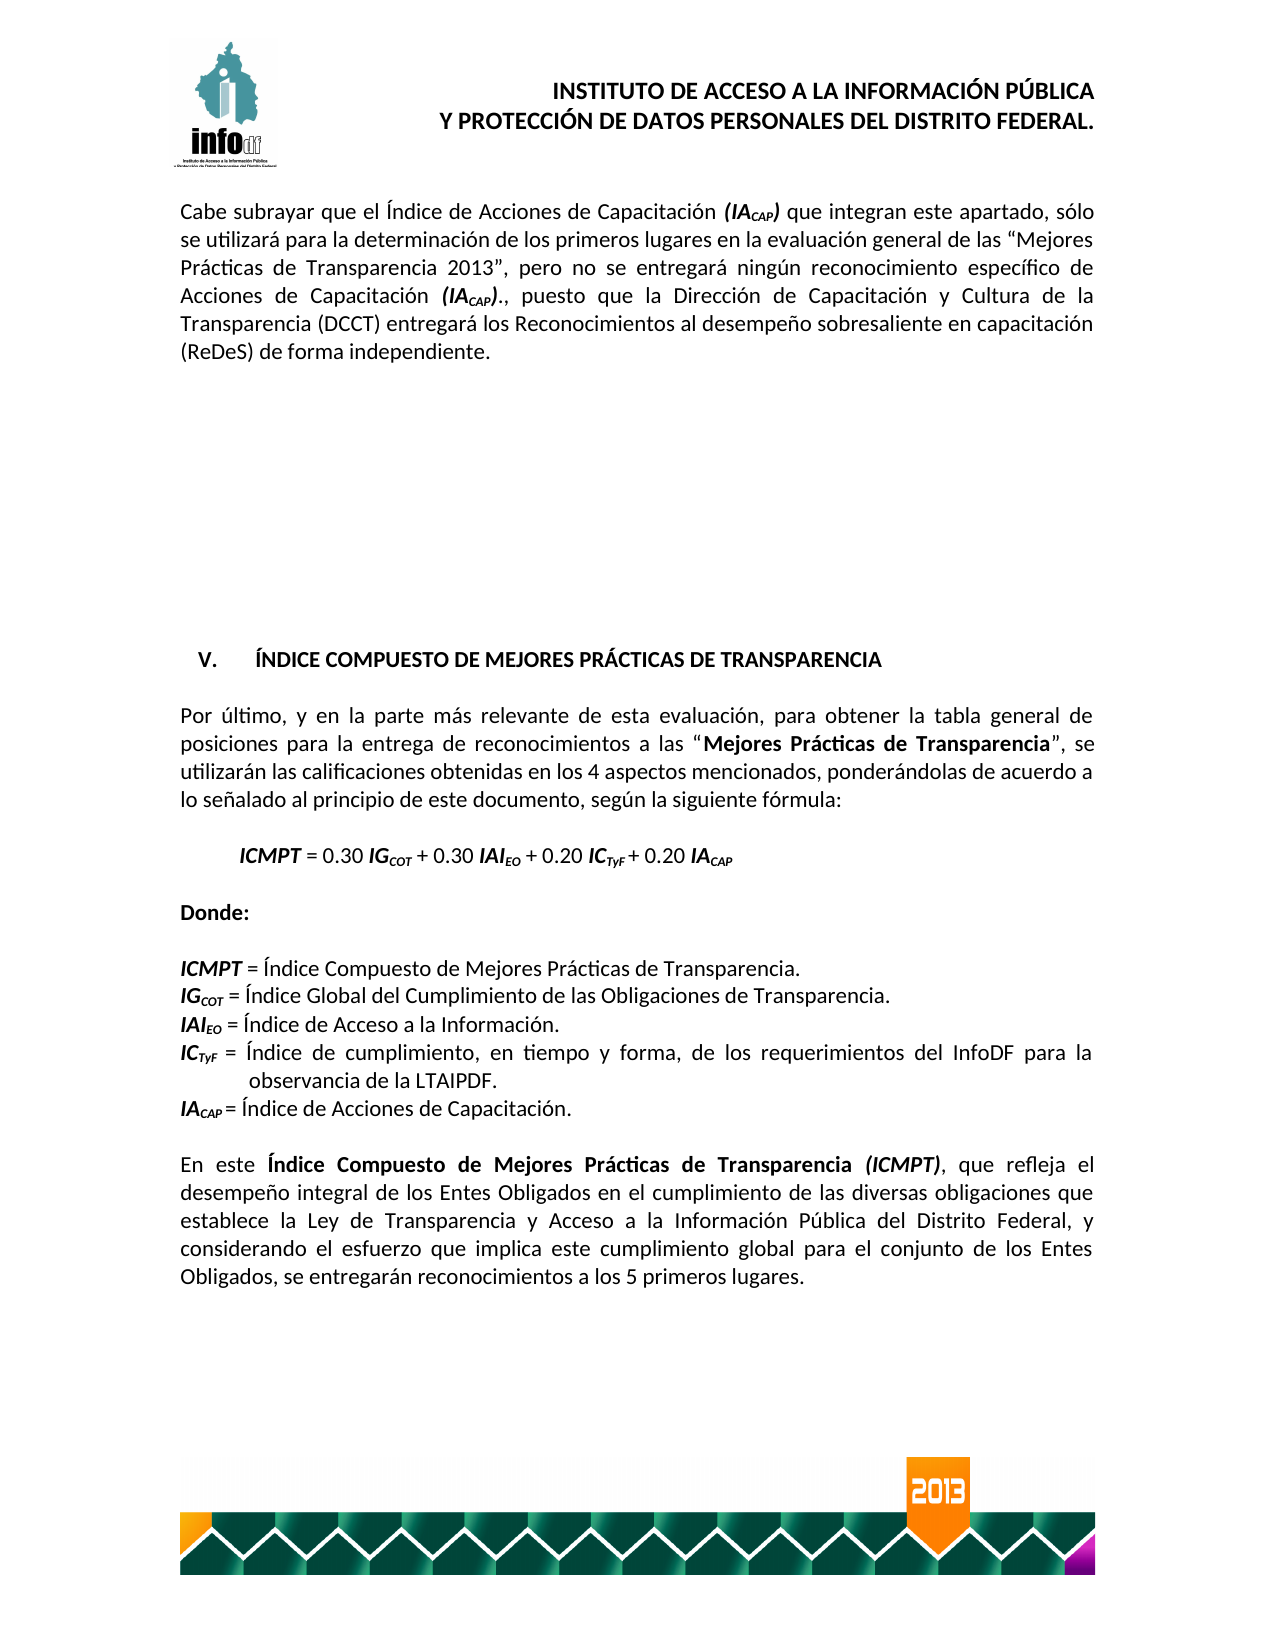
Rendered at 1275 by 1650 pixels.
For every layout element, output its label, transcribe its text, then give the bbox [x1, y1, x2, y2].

text Cabe subrayar que el Índice de Acciones de Capacitación (IACAP) que integran este apartado, sólo se utilizará para la determinación de los primeros lugares en la evaluación general de las “Mejores Prácticas de Transparencia 2013”, pero no se entregará ningún reconocimiento específico de Acciones de Capacitación (IACAP)., puesto que la Dirección de Capacitación y Cultura de la Transparencia (DCCT) entregará los Reconocimientos al desempeño sobresaliente en capacitación (ReDeS) de forma independiente. [180, 197, 1095, 365]
text Donde: [180, 898, 1095, 926]
text Por último, y en la parte más relevante de esta evaluación, para obtener la tabla general de posiciones para la entrega de reconocimientos a las “Mejores Prácticas de Transparencia”, se utilizarán las calificaciones obtenidas en los 4 aspectos mencionados, ponderándolas de acuerdo a lo señalado al principio de este documento, según la siguiente fórmula: [180, 701, 1095, 813]
text IACAP = Índice de Acciones de Capacitación. [180, 1094, 1095, 1122]
text ICMPT = 0.30 IGCOT + 0.30 IAIEO + 0.20 ICTyF + 0.20 IACAP [239, 842, 1095, 869]
picture [168, 38, 279, 167]
list ÍNDICE COMPUESTO DE MEJORES PRÁCTICAS DE TRANSPARENCIA [218, 645, 1095, 673]
picture [180, 1457, 1096, 1575]
text IAIEO = Índice de Acceso a la Información. [180, 1010, 1095, 1038]
text ICMPT = Índice Compuesto de Mejores Prácticas de Transparencia. [180, 954, 1095, 982]
text En este Índice Compuesto de Mejores Prácticas de Transparencia (ICMPT), que refleja el desempeño integral de los Entes Obligados en el cumplimiento de las diversas obligaciones que establece la Ley de Transparencia y Acceso a la Información Pública del Distrito Federal, y considerando el esfuerzo que implica este cumplimiento global para el conjunto de los Entes Obligados, se entregarán reconocimientos a los 5 primeros lugares. [180, 1150, 1095, 1290]
text ICTyF = Índice de cumplimiento, en tiempo y forma, de los requerimientos del InfoDF para la observancia de la LTAIPDF. [180, 1038, 1095, 1094]
text IGCOT = Índice Global del Cumplimiento de las Obligaciones de Transparencia. [180, 982, 1095, 1010]
